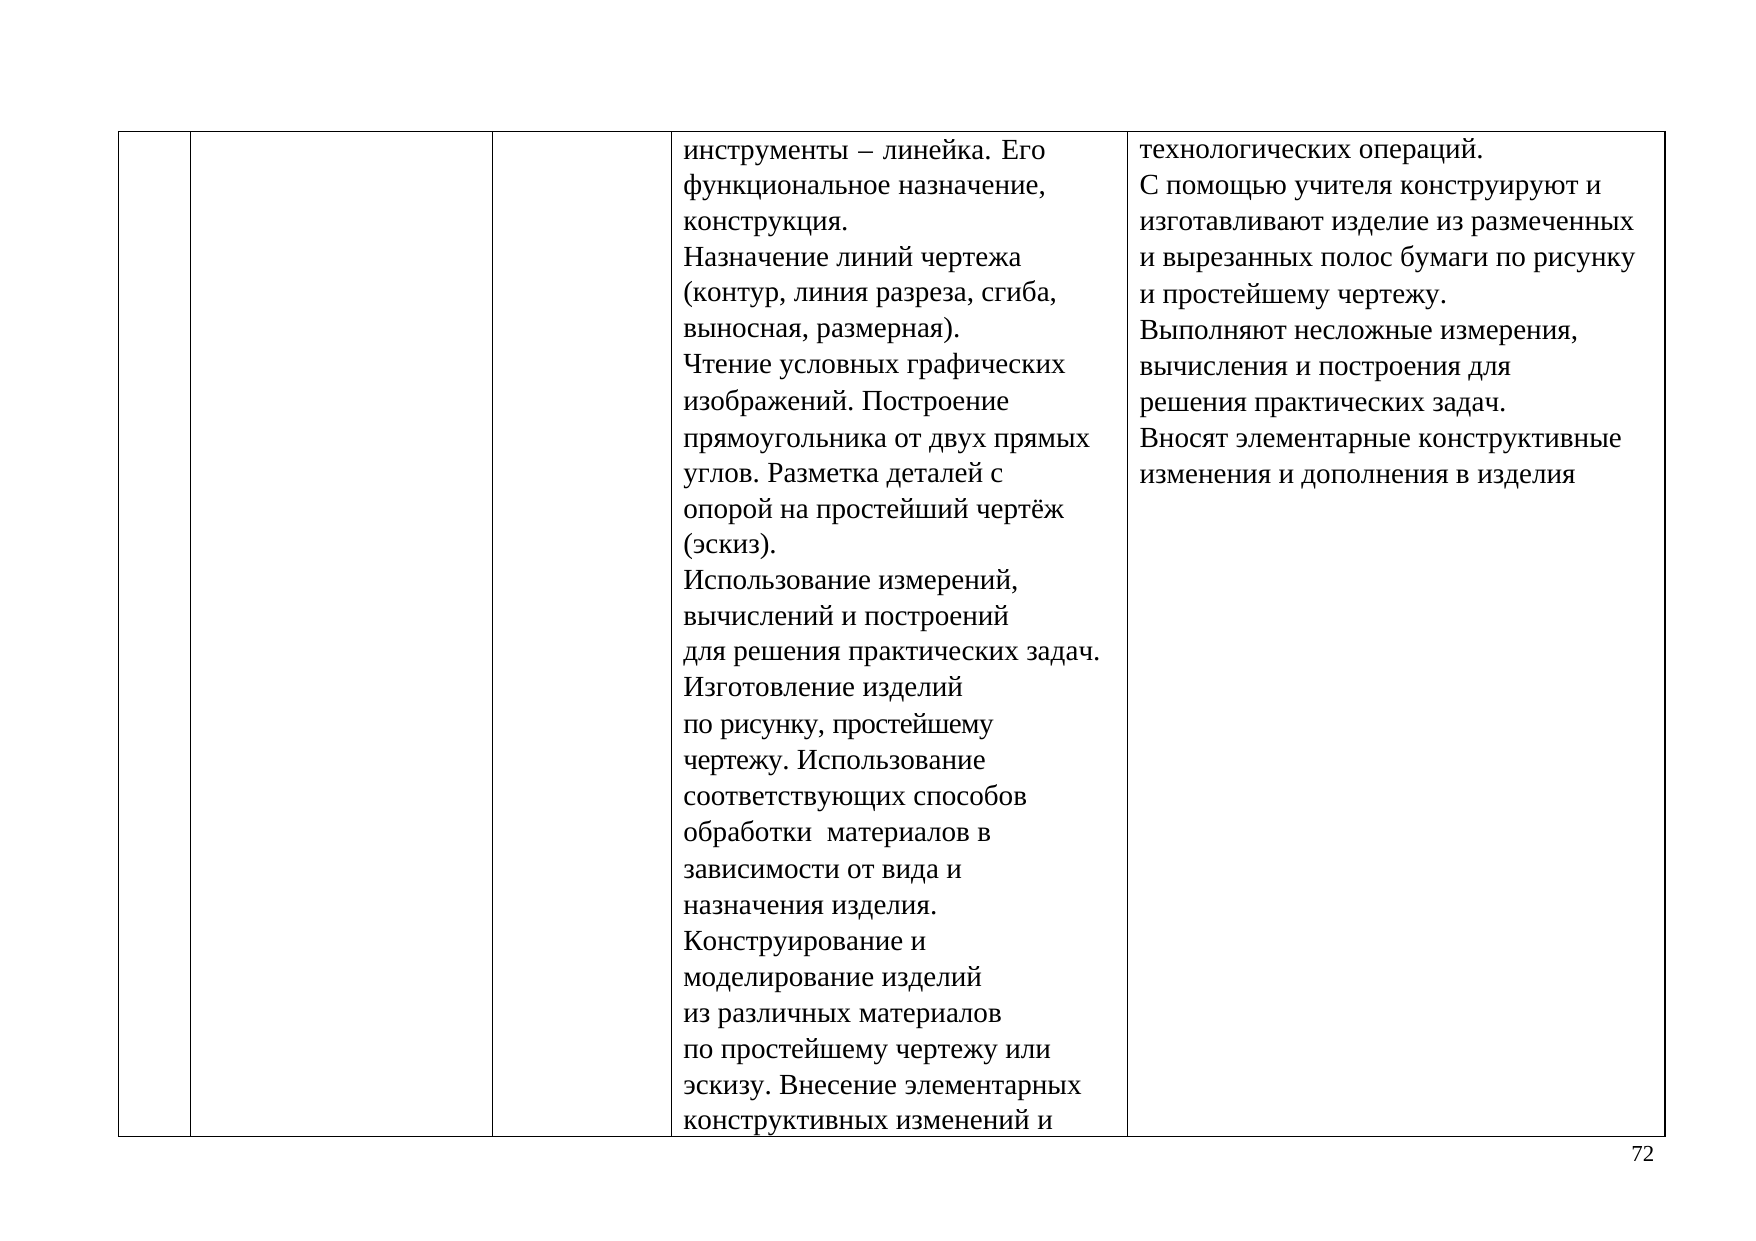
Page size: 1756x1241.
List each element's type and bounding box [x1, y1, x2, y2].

table_header [1128, 132, 1664, 1136]
table_header [672, 132, 1127, 1136]
table_header [191, 132, 492, 1136]
table_header [493, 132, 671, 1136]
table_header [119, 132, 190, 1136]
